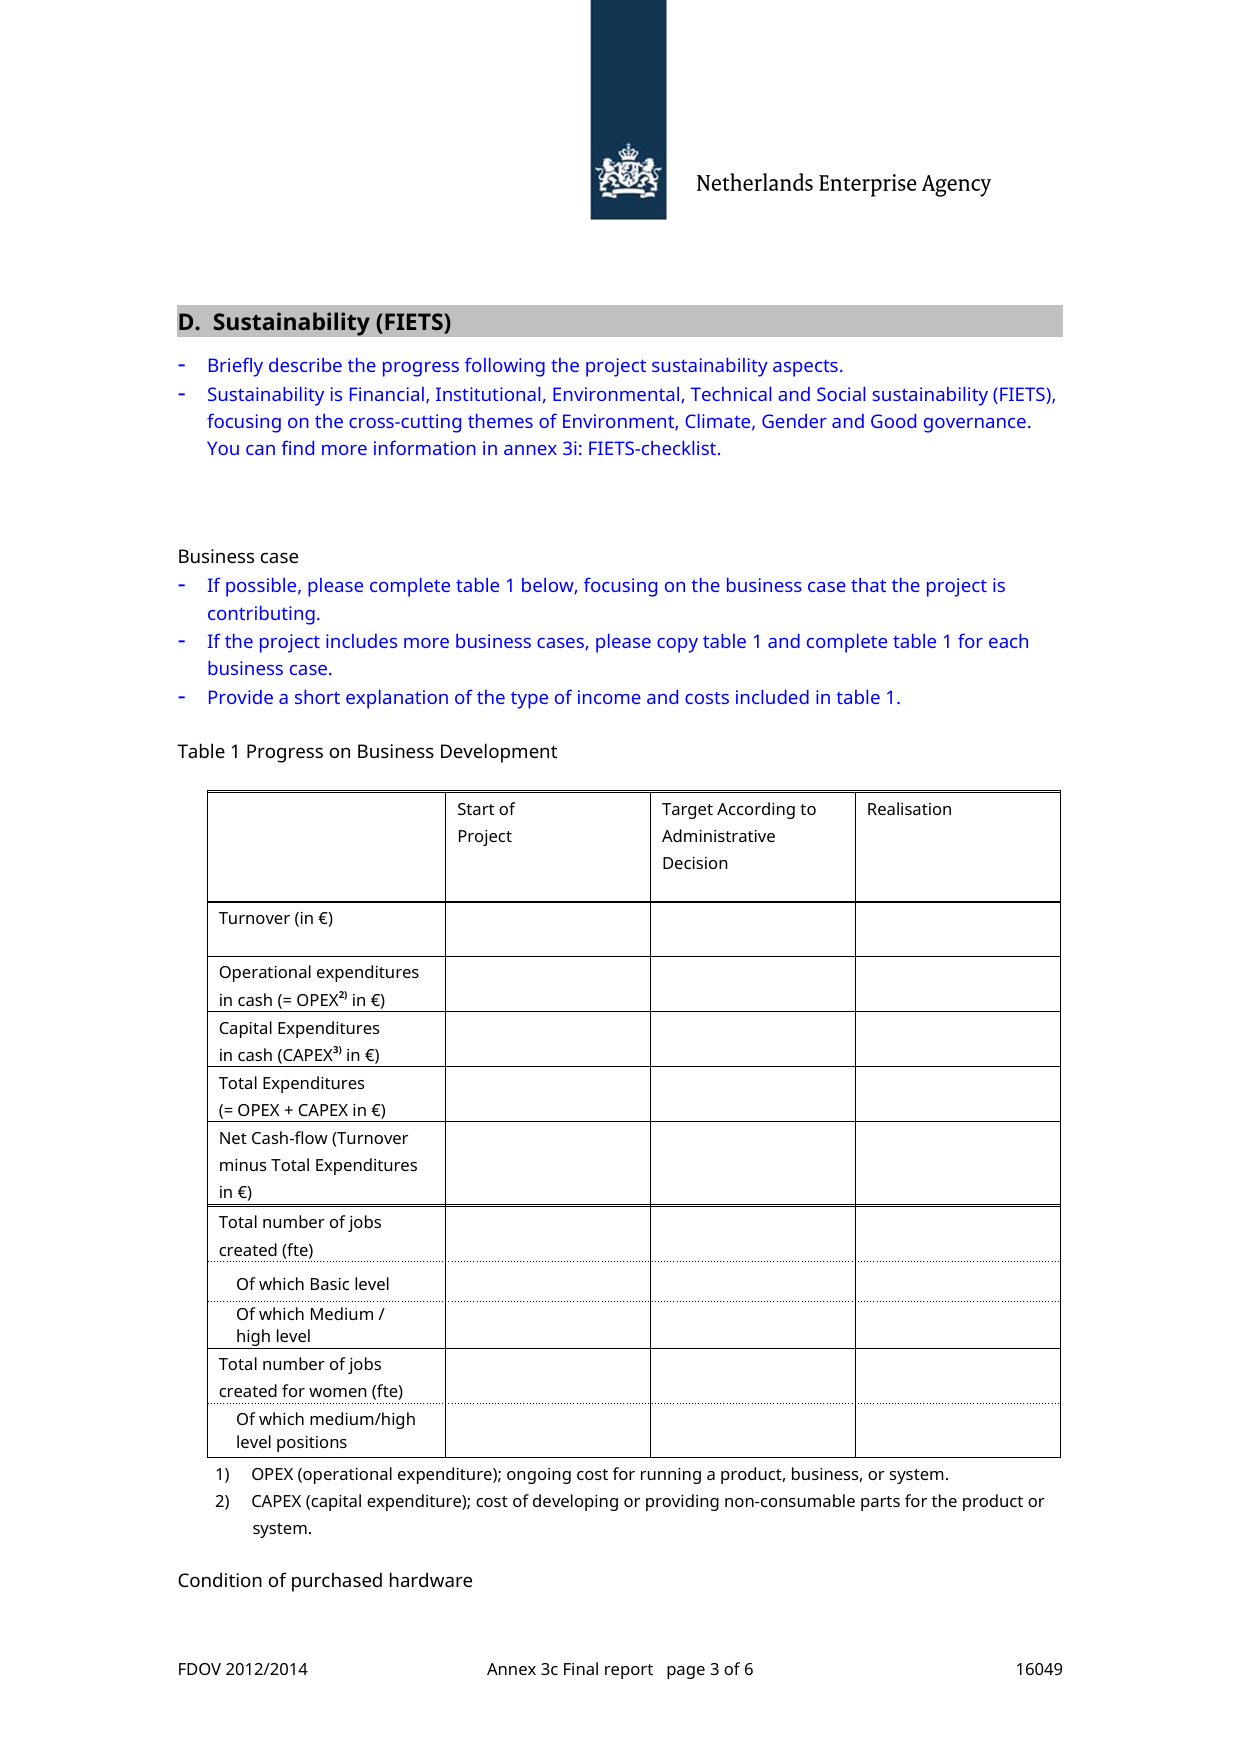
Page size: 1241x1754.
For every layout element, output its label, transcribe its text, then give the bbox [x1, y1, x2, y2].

table_header Realisation [856, 793, 1060, 901]
table_cell Total Expenditures (= OPEX + CAPEX in €) [208, 1067, 445, 1121]
table_cell Total number of jobs created (fte) [208, 1207, 445, 1261]
table_cell [651, 1012, 855, 1066]
text If possible, please complete table 1 below, focusing on the business case that the project is contributing. [177, 569, 1063, 625]
table_cell [446, 1067, 650, 1121]
table_cell [446, 903, 650, 956]
table_cell Net Cash-flow (Turnover minus Total Expenditures in €) [208, 1122, 445, 1203]
table_cell [651, 1349, 855, 1403]
table_cell [856, 903, 1060, 956]
table_cell Of which Medium / high level [208, 1301, 445, 1347]
text Briefly describe the progress following the project sustainability aspects. [177, 349, 1063, 378]
text Table 1 Progress on Business Development [177, 737, 1063, 764]
table_cell [446, 1403, 650, 1457]
text If the project includes more business cases, please copy table 1 and complete table 1 for each business case. [177, 625, 1063, 681]
table_header Target According to Administrative Decision [651, 793, 855, 901]
table_cell [446, 957, 650, 1011]
table_cell [856, 1122, 1060, 1203]
table_cell [651, 1301, 855, 1347]
table_cell Of which Basic level [208, 1261, 445, 1301]
table_cell [446, 1301, 650, 1347]
table_cell Turnover (in €) [208, 903, 445, 956]
table_cell [651, 1207, 855, 1261]
table_cell [856, 1012, 1060, 1066]
table_cell [651, 1067, 855, 1121]
text Sustainability is Financial, Institutional, Environmental, Technical and Social sustainability (FIETS), focusing on the cross-cutting themes of Environment, Climate, Gender and Good governance. You can find more information in annex 3i: FIETS-checklist. [177, 378, 1063, 461]
table_cell [856, 1301, 1060, 1347]
text Condition of purchased hardware [177, 1566, 1063, 1593]
subtitle D. Sustainability (FIETS) [177, 305, 1063, 337]
table_cell [446, 1349, 650, 1403]
table_cell Total number of jobs created for women (fte) [208, 1349, 445, 1403]
table_cell [651, 957, 855, 1011]
picture [675, 0, 1060, 256]
table_cell [446, 1122, 650, 1203]
table_cell [446, 1261, 650, 1301]
table_header [208, 793, 445, 901]
list CAPEX (capital expenditure); cost of developing or providing non-consumable parts for the product or system. [215, 1485, 1063, 1539]
table_cell [651, 1122, 855, 1203]
text Business case [177, 542, 1063, 569]
table_cell Of which medium/high level positions [208, 1403, 445, 1457]
table_cell Capital Expenditures in cash (CAPEX3) in €) [208, 1012, 445, 1066]
table_cell [446, 1012, 650, 1066]
table_cell [856, 1349, 1060, 1403]
table_header Start of Project [446, 793, 650, 901]
picture [590, 0, 667, 220]
table_cell [651, 1403, 855, 1457]
table_cell [651, 1261, 855, 1301]
table_cell Operational expenditures in cash (= OPEX2) in €) [208, 957, 445, 1011]
table_cell [856, 1067, 1060, 1121]
list OPEX (operational expenditure); ongoing cost for running a product, business, or system. [215, 1458, 1063, 1485]
table_cell [856, 1403, 1060, 1457]
table_cell [856, 1261, 1060, 1301]
table_cell [856, 1207, 1060, 1261]
table_cell [446, 1207, 650, 1261]
table_cell [856, 957, 1060, 1011]
table_cell [651, 903, 855, 956]
text Provide a short explanation of the type of income and costs included in table 1. [177, 681, 1063, 710]
